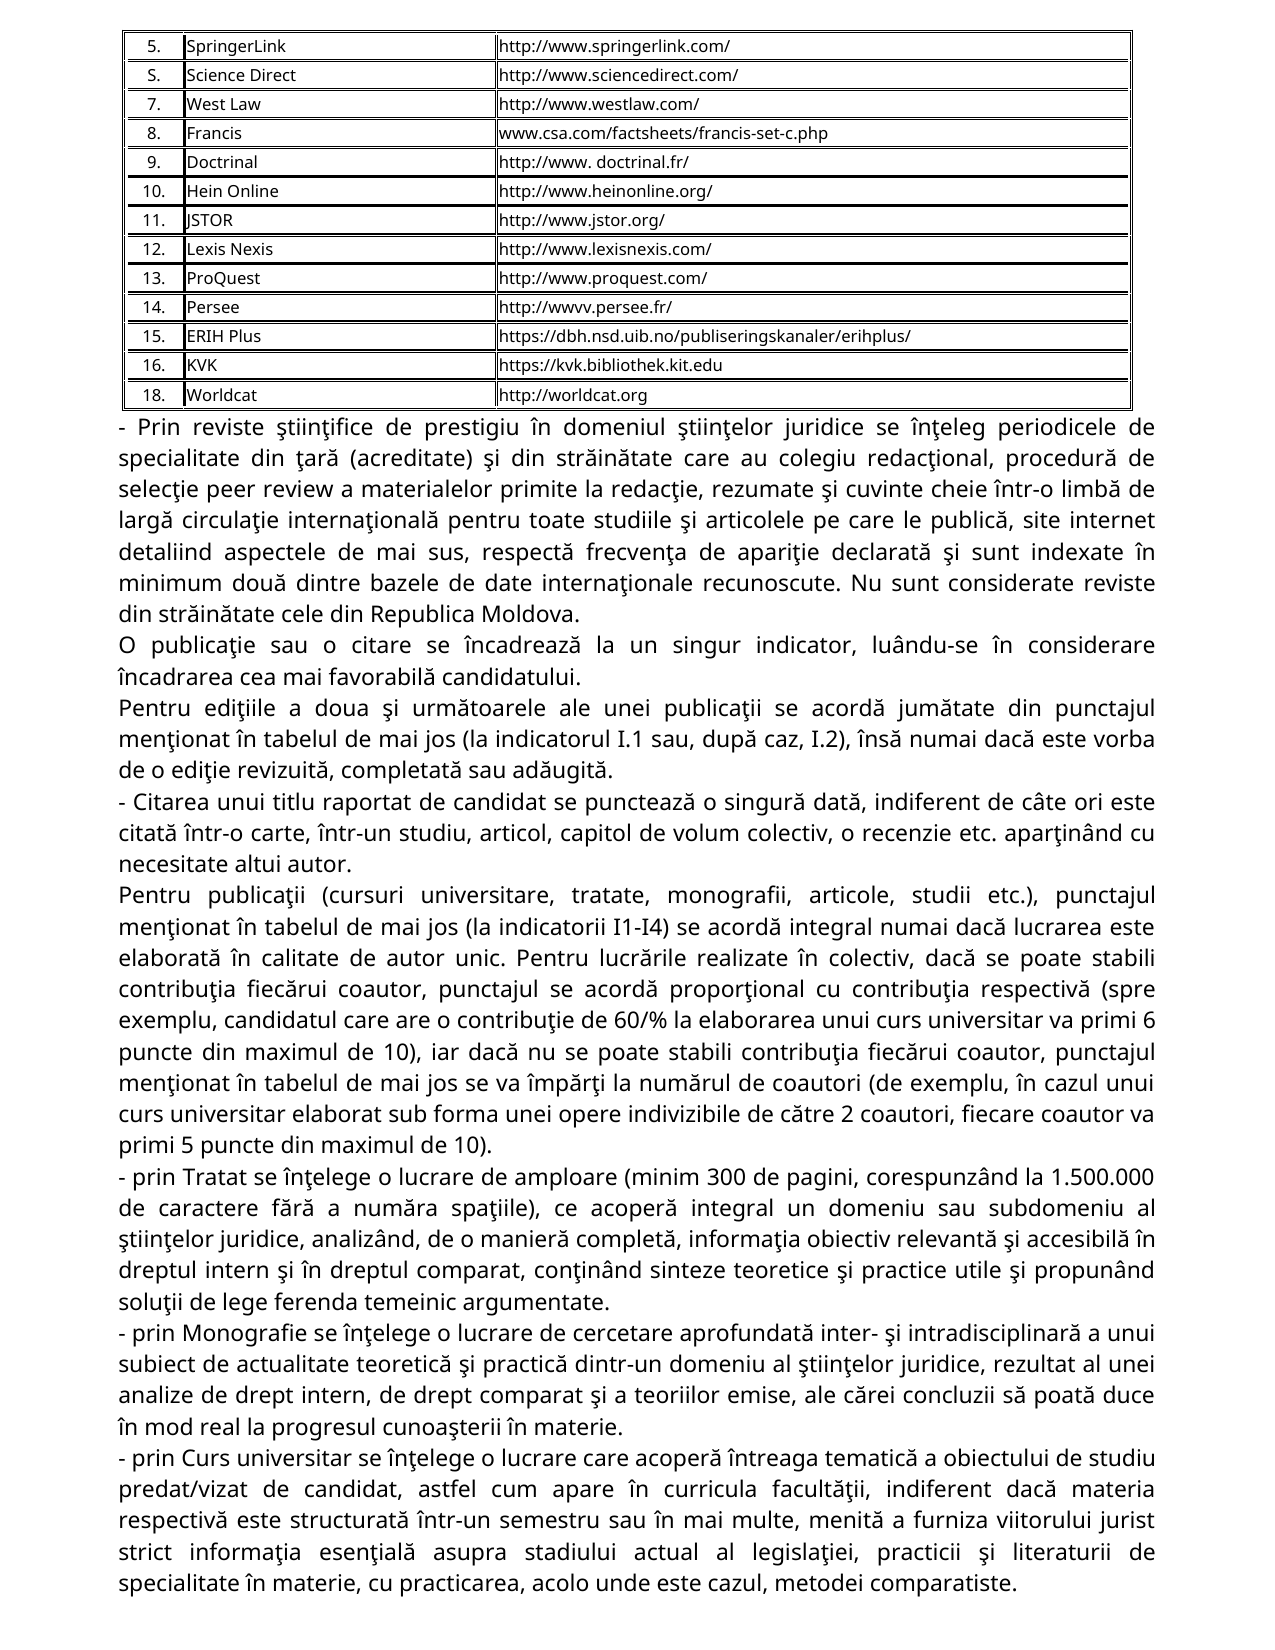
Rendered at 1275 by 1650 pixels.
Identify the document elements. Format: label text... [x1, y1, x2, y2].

text Pentru publicaţii (cursuri universitare, tratate, monografii, articole, studii etc.), punctajul menţionat în tabelul de mai jos (la indicatorii I1-I4) se acordă integral numai dacă lucrarea este elaborată în calitate de autor unic. Pentru lucrările realizate în colectiv, dacă se poate stabili contribuţia fiecărui coautor, punctajul se acordă proporţional cu contribuţia respectivă (spre exemplu, candidatul care are o contribuţie de 60/% la elaborarea unui curs universitar va primi 6 puncte din maximul de 10), iar dacă nu se poate stabili contribuţia fiecărui coautor, punctajul menţionat în tabelul de mai jos se va împărţi la numărul de coautori (de exemplu, în cazul unui curs universitar elaborat sub forma unei opere indivizibile de către 2 coautori, fiecare coautor va primi 5 puncte din maximul de 10). [118, 879, 1157, 1161]
text - Prin reviste ştiinţifice de prestigiu în domeniul ştiinţelor juridice se înţeleg periodicele de specialitate din ţară (acreditate) şi din străinătate care au colegiu redacţional, procedură de selecţie peer review a materialelor primite la redacţie, rezumate şi cuvinte cheie într-o limbă de largă circulaţie internaţională pentru toate studiile şi articolele pe care le publică, site internet detaliind aspectele de mai sus, respectă frecvenţa de apariţie declarată şi sunt indexate în minimum două dintre bazele de date internaţionale recunoscute. Nu sunt considerate reviste din străinătate cele din Republica Moldova. [118, 411, 1157, 629]
text O publicaţie sau o citare se încadrează la un singur indicator, luându-se în considerare încadrarea cea mai favorabilă candidatului. [118, 629, 1157, 692]
text - prin Curs universitar se înţelege o lucrare care acoperă întreaga tematică a obiectului de studiu predat/vizat de candidat, astfel cum apare în curricula facultăţii, indiferent dacă materia respectivă este structurată într-un semestru sau în mai multe, menită a furniza viitorului jurist strict informaţia esenţială asupra stadiului actual al legislaţiei, practicii şi literaturii de specialitate în materie, cu practicarea, acolo unde este cazul, metodei comparatiste. [118, 1442, 1157, 1598]
text - prin Monografie se înţelege o lucrare de cercetare aprofundată inter- şi intradisciplinară a unui subiect de actualitate teoretică şi practică dintr-un domeniu al ştiinţelor juridice, rezultat al unei analize de drept intern, de drept comparat şi a teoriilor emise, ale cărei concluzii să poată duce în mod real la progresul cunoaşterii în materie. [118, 1317, 1157, 1442]
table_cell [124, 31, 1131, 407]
text Pentru ediţiile a doua şi următoarele ale unei publicaţii se acordă jumătate din punctajul menţionat în tabelul de mai jos (la indicatorul I.1 sau, după caz, I.2), însă numai dacă este vorba de o ediţie revizuită, completată sau adăugită. [118, 692, 1157, 786]
text - prin Tratat se înţelege o lucrare de amploare (minim 300 de pagini, corespunzând la 1.500.000 de caractere fără a număra spaţiile), ce acoperă integral un domeniu sau subdomeniu al ştiinţelor juridice, analizând, de o manieră completă, informaţia obiectiv relevantă şi accesibilă în dreptul intern şi în dreptul comparat, conţinând sinteze teoretice şi practice utile şi propunând soluţii de lege ferenda temeinic argumentate. [118, 1161, 1157, 1317]
text - Citarea unui titlu raportat de candidat se punctează o singură dată, indiferent de câte ori este citată într-o carte, într-un studiu, articol, capitol de volum colectiv, o recenzie etc. aparţinând cu necesitate altui autor. [118, 786, 1157, 879]
